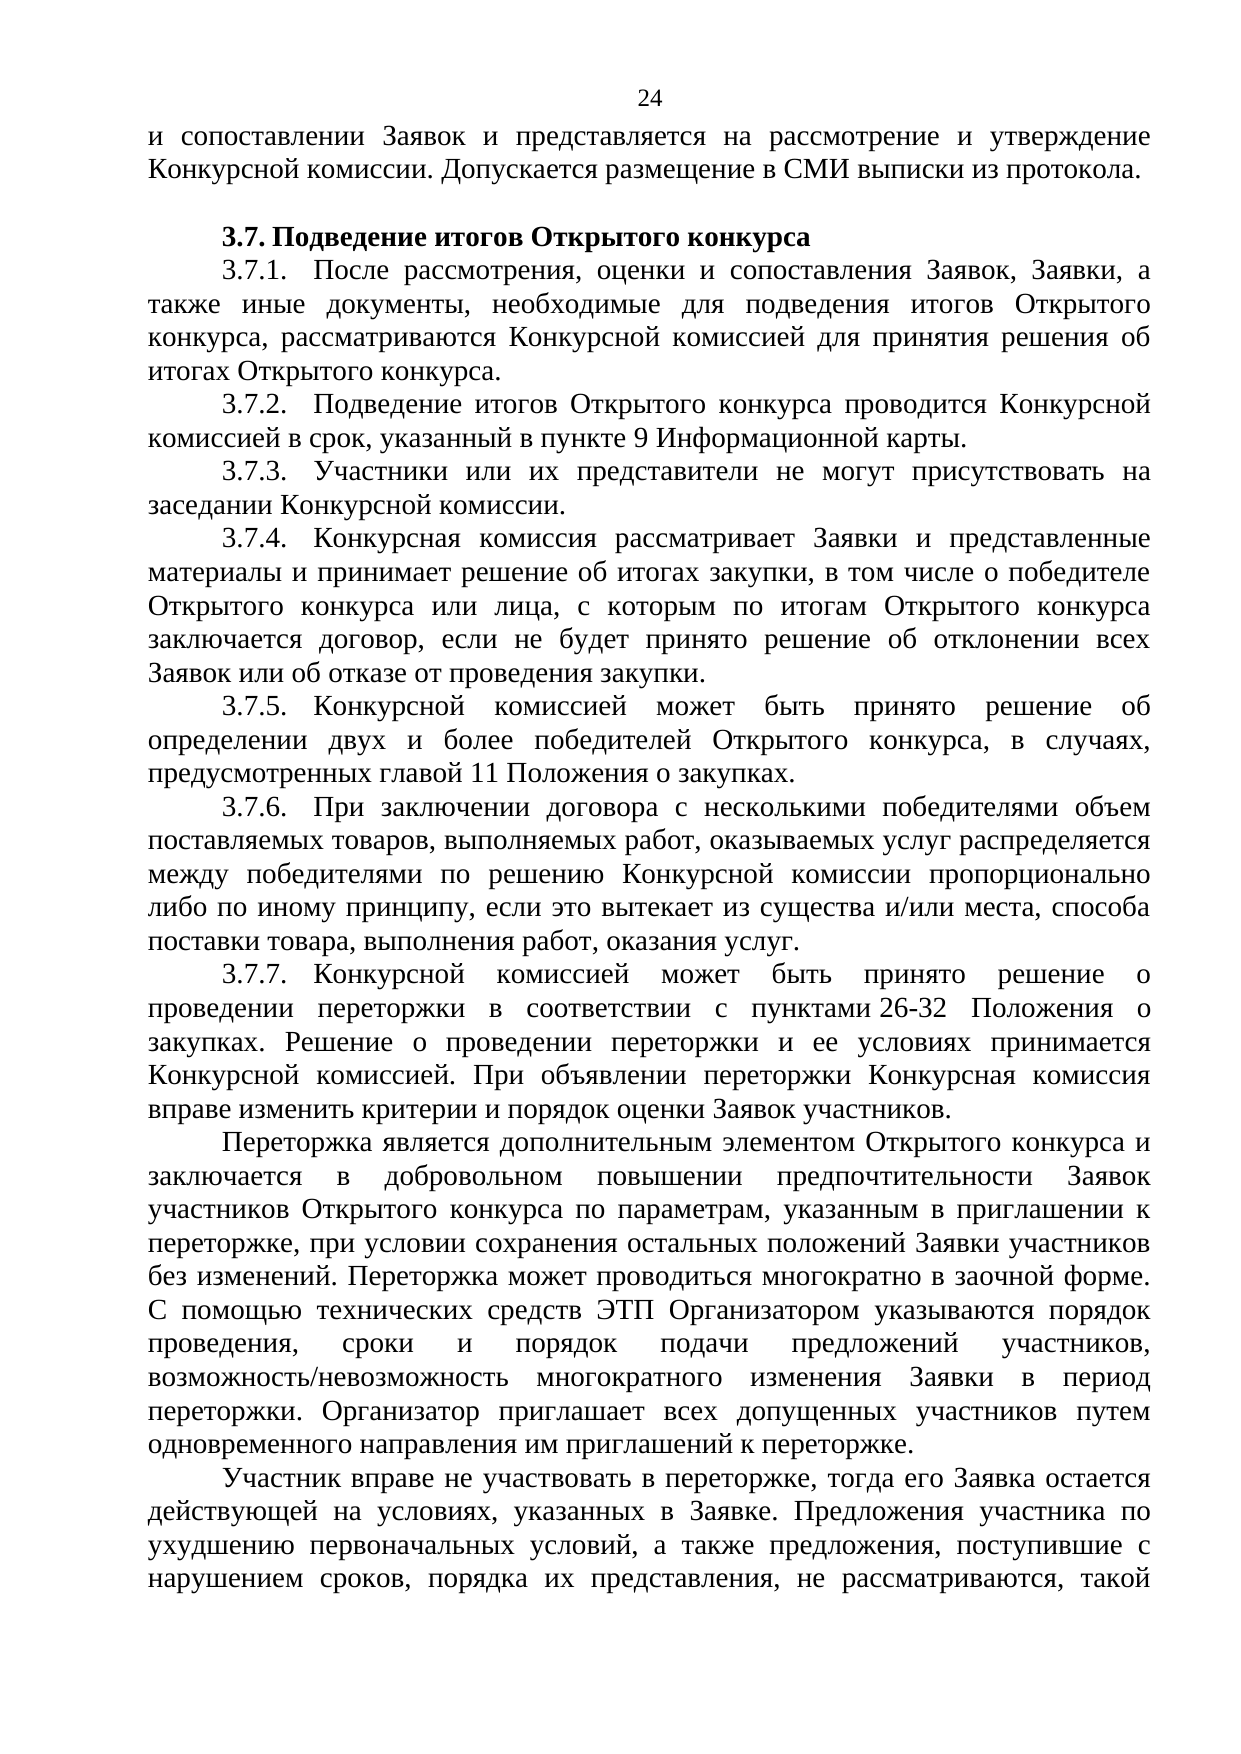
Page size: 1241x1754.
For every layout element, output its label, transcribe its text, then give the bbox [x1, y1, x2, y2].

list После рассмотрения, оценки и сопоставления Заявок, Заявки, а также иные документы, необходимые для подведения итогов Открытого конкурса, рассматриваются Конкурсной комиссией для принятия решения об итогах Открытого конкурса. [148, 252, 1152, 386]
text Переторжка является дополнительным элементом Открытого конкурса и заключается в добровольном повышении предпочтительности Заявок участников Открытого конкурса по параметрам, указанным в приглашении к переторжке, при условии сохранения остальных положений Заявки участников без изменений. Переторжка может проводиться многократно в заочной форме. С помощью технических средств ЭТП Организатором указываются порядок проведения, сроки и порядок подачи предложений участников, возможность/невозможность многократного изменения Заявки в период переторжки. Организатор приглашает всех допущенных участников путем одновременного направления им приглашений к переторжке. [148, 1124, 1152, 1460]
list Подведение итогов Открытого конкурса проводится Конкурсной комиссией в срок, указанный в пункте 9 Информационной карты. [148, 386, 1152, 453]
list Конкурсной комиссией может быть принято решение об определении двух и более победителей Открытого конкурса, в случаях, предусмотренных главой 11 Положения о закупках. [148, 688, 1152, 789]
list При заключении договора с несколькими победителями объем поставляемых товаров, выполняемых работ, оказываемых услуг распределяется между победителями по решению Конкурсной комиссии пропорционально либо по иному принципу, если это вытекает из существа и/или места, способа поставки товара, выполнения работ, оказания услуг. [148, 789, 1152, 957]
list Подведение итогов Открытого конкурса [148, 219, 1152, 252]
list Конкурсная комиссия рассматривает Заявки и представленные материалы и принимает решение об итогах закупки, в том числе о победителе Открытого конкурса или лица, с которым по итогам Открытого конкурса заключается договор, если не будет принято решение об отклонении всех Заявок или об отказе от проведения закупки. [148, 521, 1152, 688]
list Конкурсной комиссией может быть принято решение о проведении переторжки в соответствии с пунктами 26-32 Положения о закупках. Решение о проведении переторжки и ее условиях принимается Конкурсной комиссией. При объявлении переторжки Конкурсная комиссия вправе изменить критерии и порядок оценки Заявок участников. [148, 957, 1152, 1124]
list Участники или их представители не могут присутствовать на заседании Конкурсной комиссии. [148, 453, 1152, 521]
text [148, 1460, 1152, 1594]
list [148, 118, 1152, 185]
